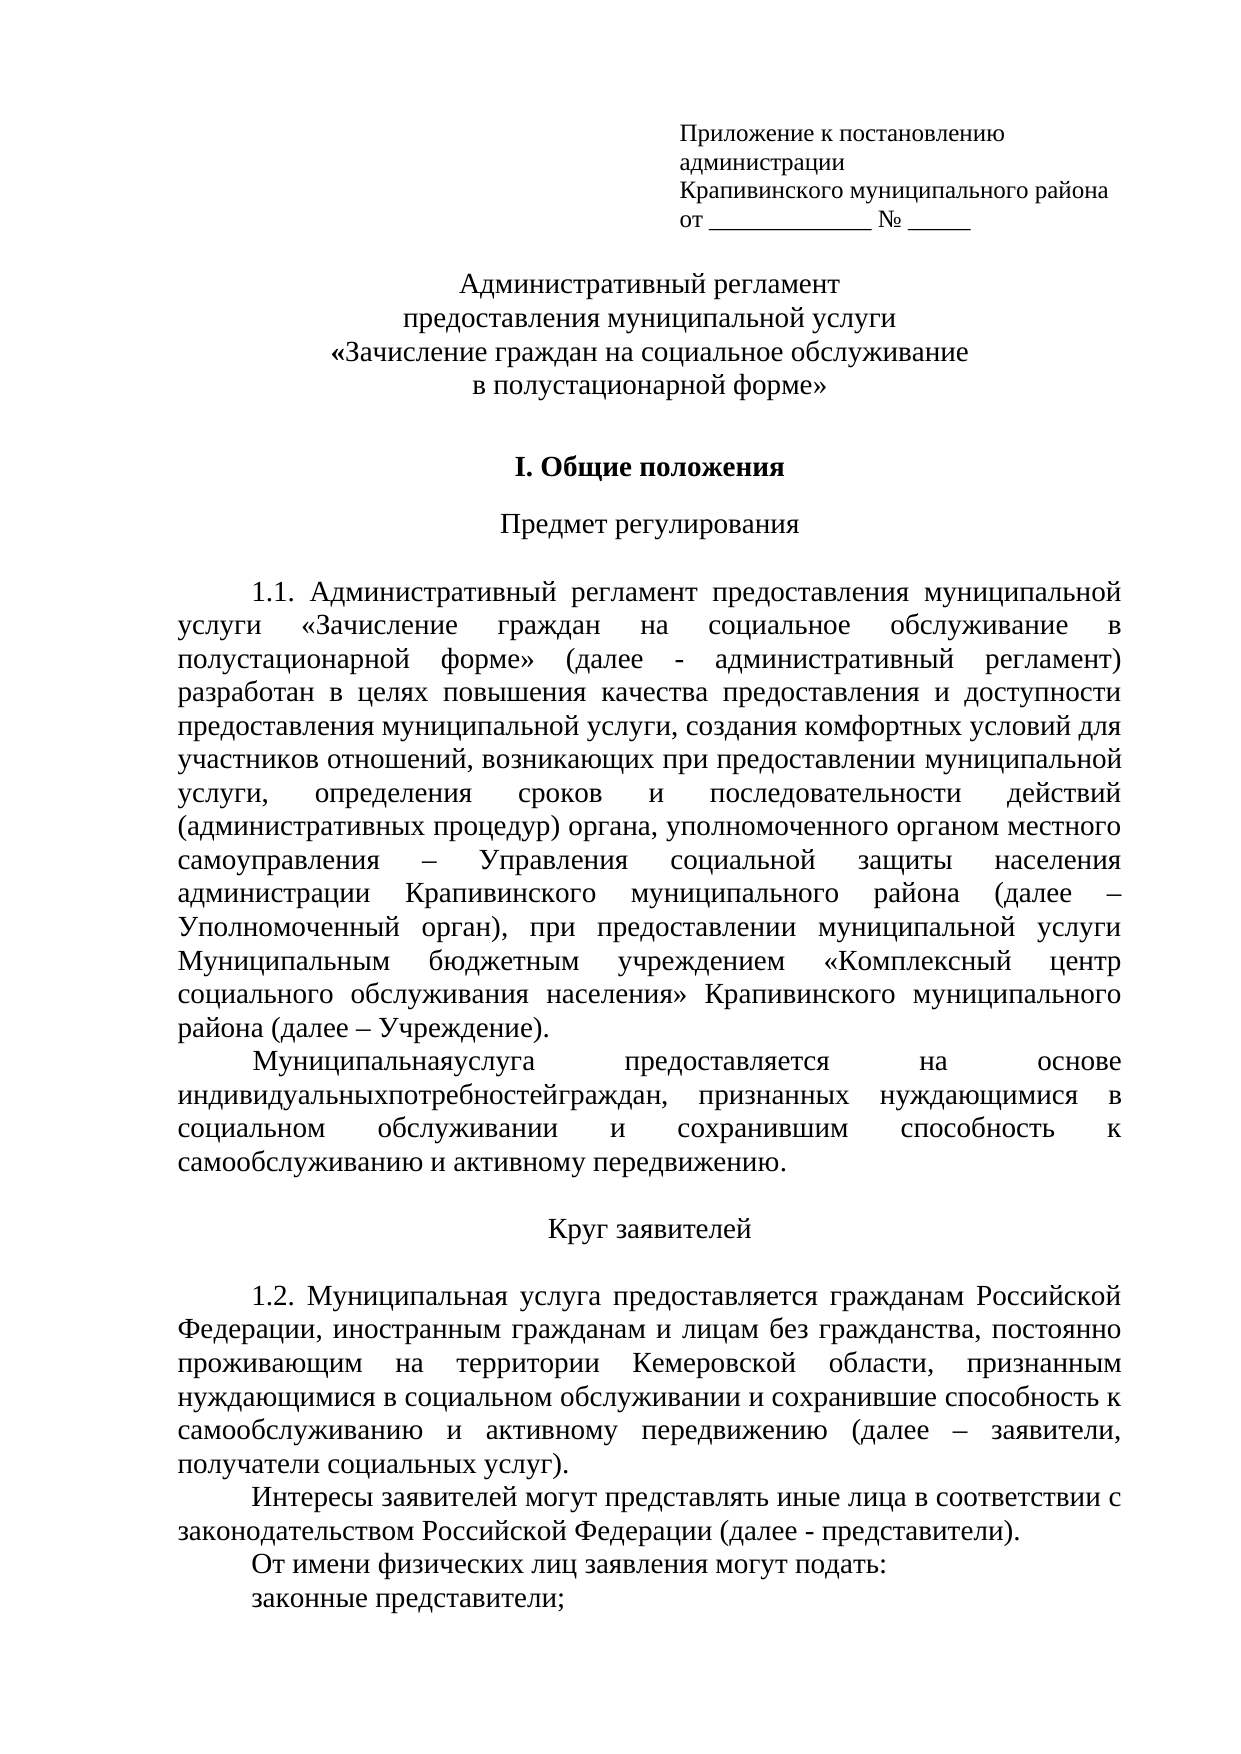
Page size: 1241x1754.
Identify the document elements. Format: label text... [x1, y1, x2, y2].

text 1.2. Муниципальная услуга предоставляется гражданам Российской Федерации, иностранным гражданам и лицам без гражданства, постоянно проживающим на территории Кемеровской области, признанным нуждающимися в социальном обслуживании и сохранившие способность к самообслуживанию и активному передвижению (далее – заявители, получатели социальных услуг). [177, 1278, 1122, 1479]
text от _____________ № _____ [679, 204, 1122, 233]
text I. Общие положения [177, 449, 1122, 482]
title Предмет регулирования [177, 507, 1122, 540]
text Интересы заявителей могут представлять иные лица в соответствии с законодательством Российской Федерации (далее - представители). [177, 1479, 1122, 1546]
title Муниципальнаяуслуга предоставляется на основе индивидуальныхпотребностейграждан, признанных нуждающимися в социальном обслуживании и сохранившим способность к самообслуживанию и активному передвижению. [177, 1043, 1122, 1177]
text От имени физических лиц заявления могут подать: [177, 1546, 1122, 1580]
text предоставления муниципальной услуги [177, 300, 1122, 334]
title Круг заявителей [177, 1211, 1122, 1244]
title 1.1. Административный регламент предоставления муниципальной услуги «Зачисление граждан на социальное обслуживание в полустационарной форме» (далее - административный регламент) разработан в целях повышения качества предоставления и доступности предоставления муниципальной услуги, создания комфортных условий для участников отношений, возникающих при предоставлении муниципальной услуги, определения сроков и последовательности действий (административных процедур) органа, уполномоченного органом местного самоуправления – Управления социальной защиты населения администрации Крапивинского муниципального района (далее – Уполномоченный орган), при предоставлении муниципальной услуги Муниципальным бюджетным учреждением «Комплексный центр социального обслуживания населения» Крапивинского муниципального района (далее – Учреждение). [177, 574, 1122, 1043]
text «Зачисление граждан на социальное обслуживание [177, 334, 1122, 367]
text Административный регламент [177, 267, 1122, 300]
text Крапивинского муниципального района [679, 176, 1122, 204]
text в полустационарной форме» [177, 367, 1122, 401]
text законные представители; [177, 1580, 1122, 1613]
text Приложение к постановлению администрации [679, 118, 1122, 176]
